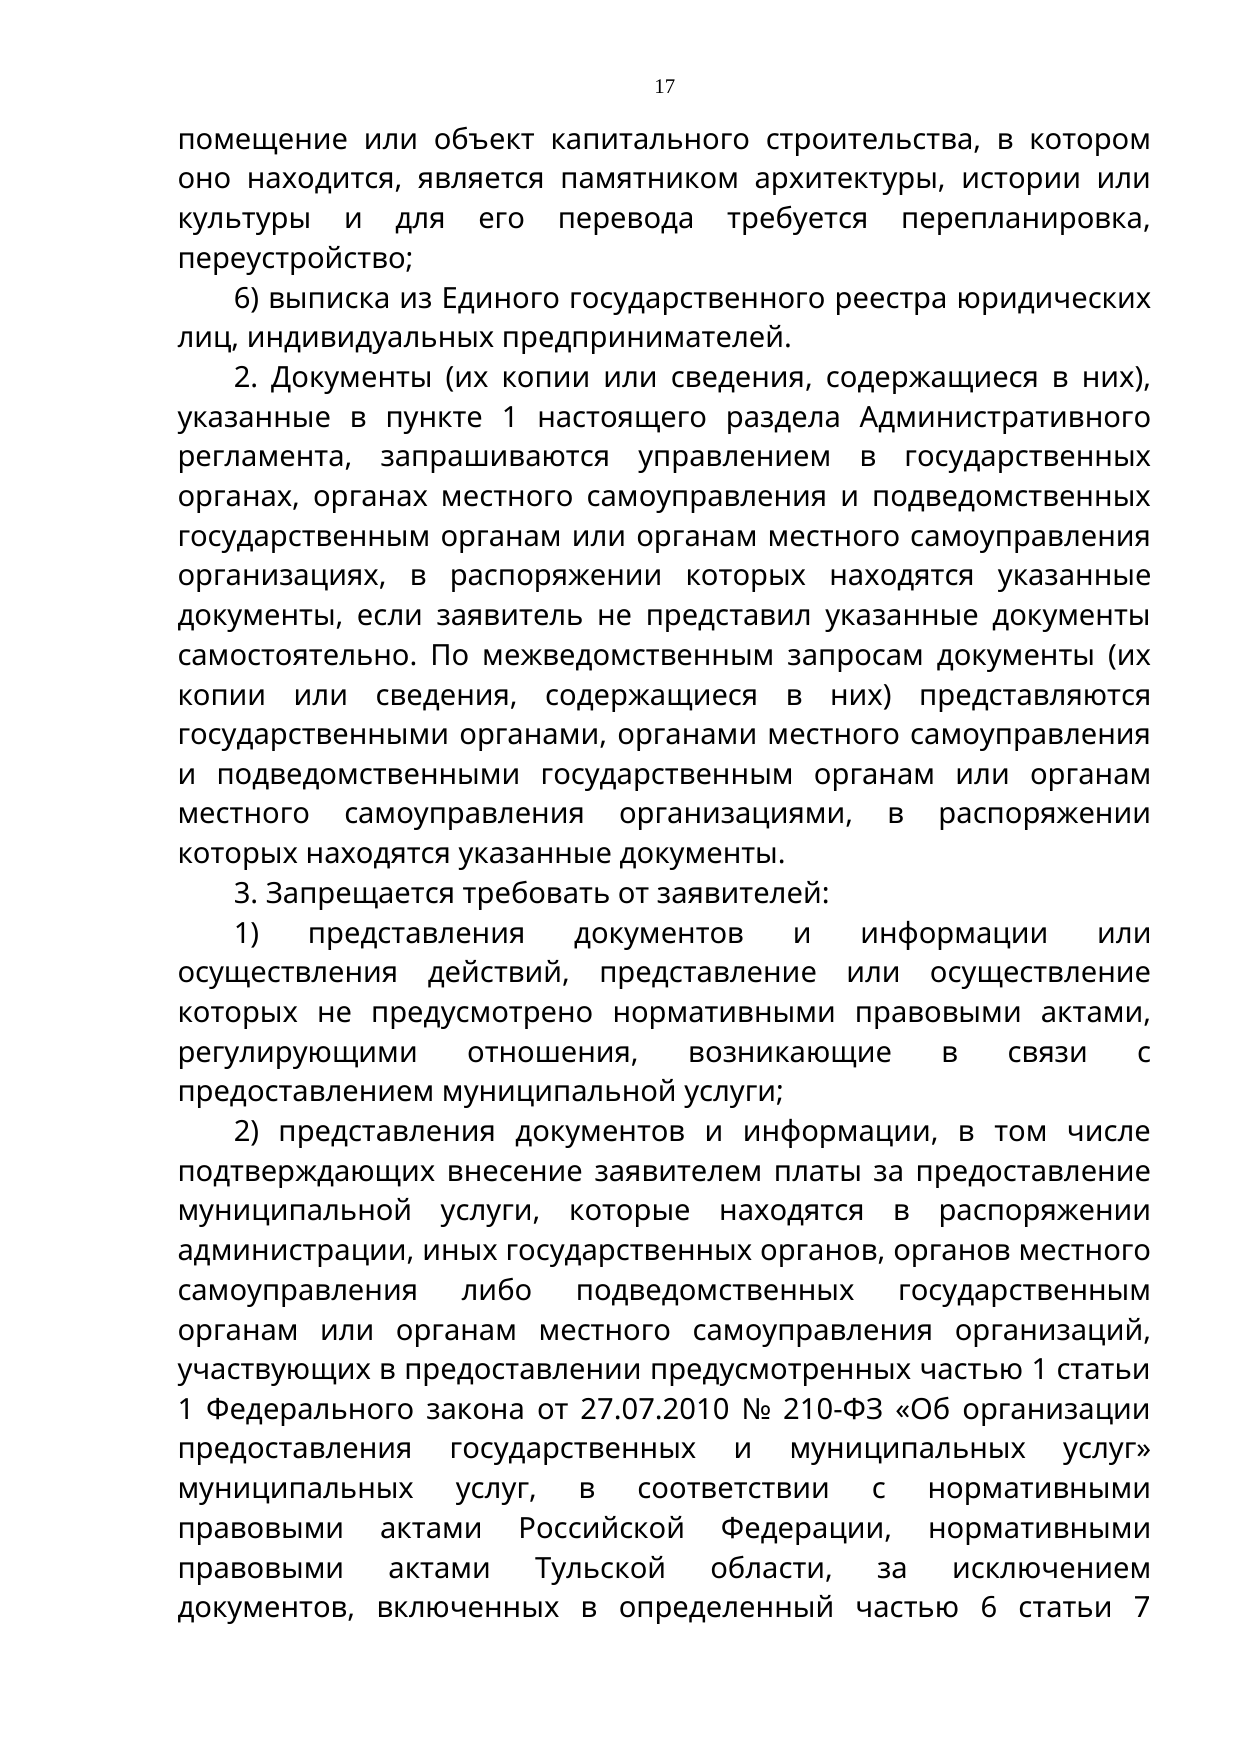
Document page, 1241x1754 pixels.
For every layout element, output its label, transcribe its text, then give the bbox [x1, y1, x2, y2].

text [177, 118, 1152, 277]
text 6) выписка из Единого государственного реестра юридических лиц, индивидуальных предпринимателей. [177, 277, 1152, 356]
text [177, 1110, 1152, 1626]
text 1) представления документов и информации или осуществления действий, представление или осуществление которых не предусмотрено нормативными правовыми актами, регулирующими отношения, возникающие в связи с предоставлением муниципальной услуги; [177, 912, 1152, 1110]
text 2. Документы (их копии или сведения, содержащиеся в них), указанные в пункте 1 настоящего раздела Административного регламента, запрашиваются управлением в государственных органах, органах местного самоуправления и подведомственных государственным органам или органам местного самоуправления организациях, в распоряжении которых находятся указанные документы, если заявитель не представил указанные документы самостоятельно. По межведомственным запросам документы (их копии или сведения, содержащиеся в них) представляются государственными органами, органами местного самоуправления и подведомственными государственным органам или органам местного самоуправления организациями, в распоряжении которых находятся указанные документы. [177, 356, 1152, 872]
text 3. Запрещается требовать от заявителей: [177, 872, 1152, 912]
